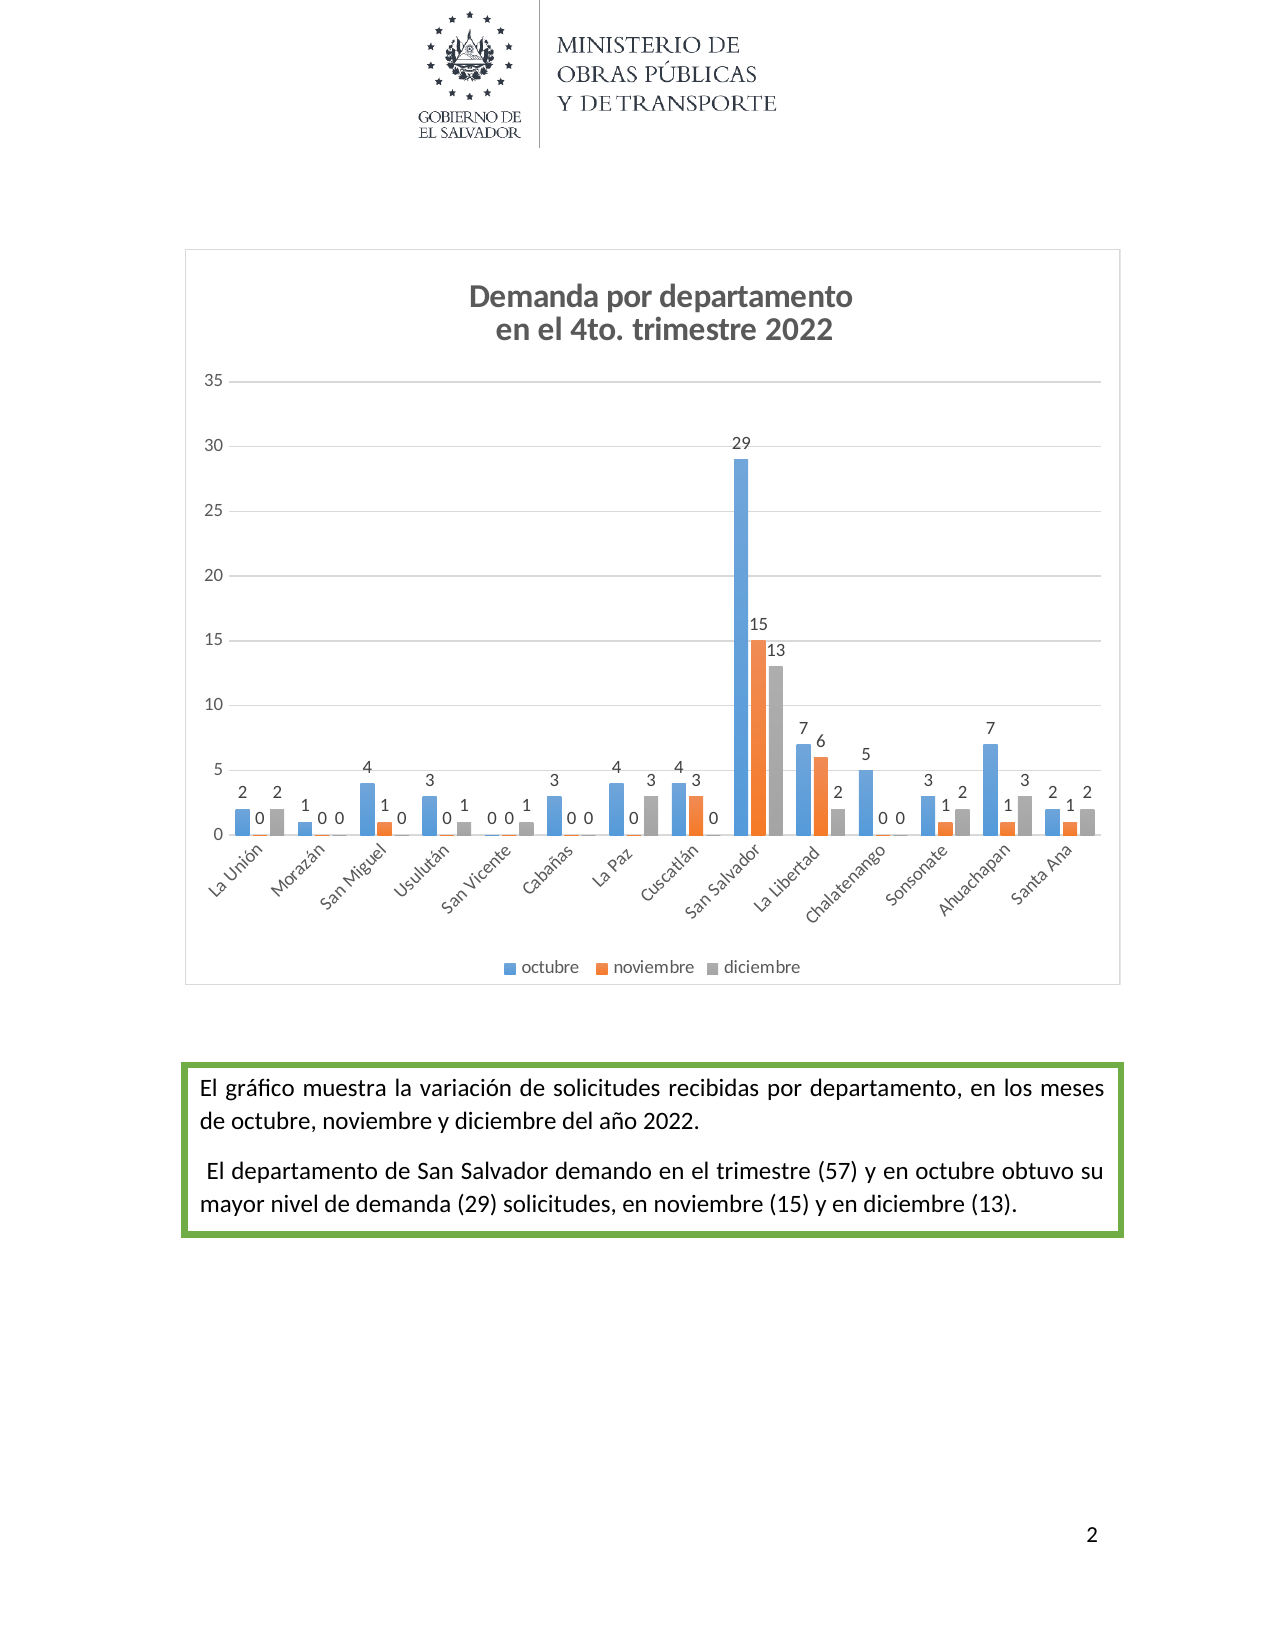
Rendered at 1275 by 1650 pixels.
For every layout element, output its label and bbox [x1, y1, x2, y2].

picture [416, 0, 783, 148]
